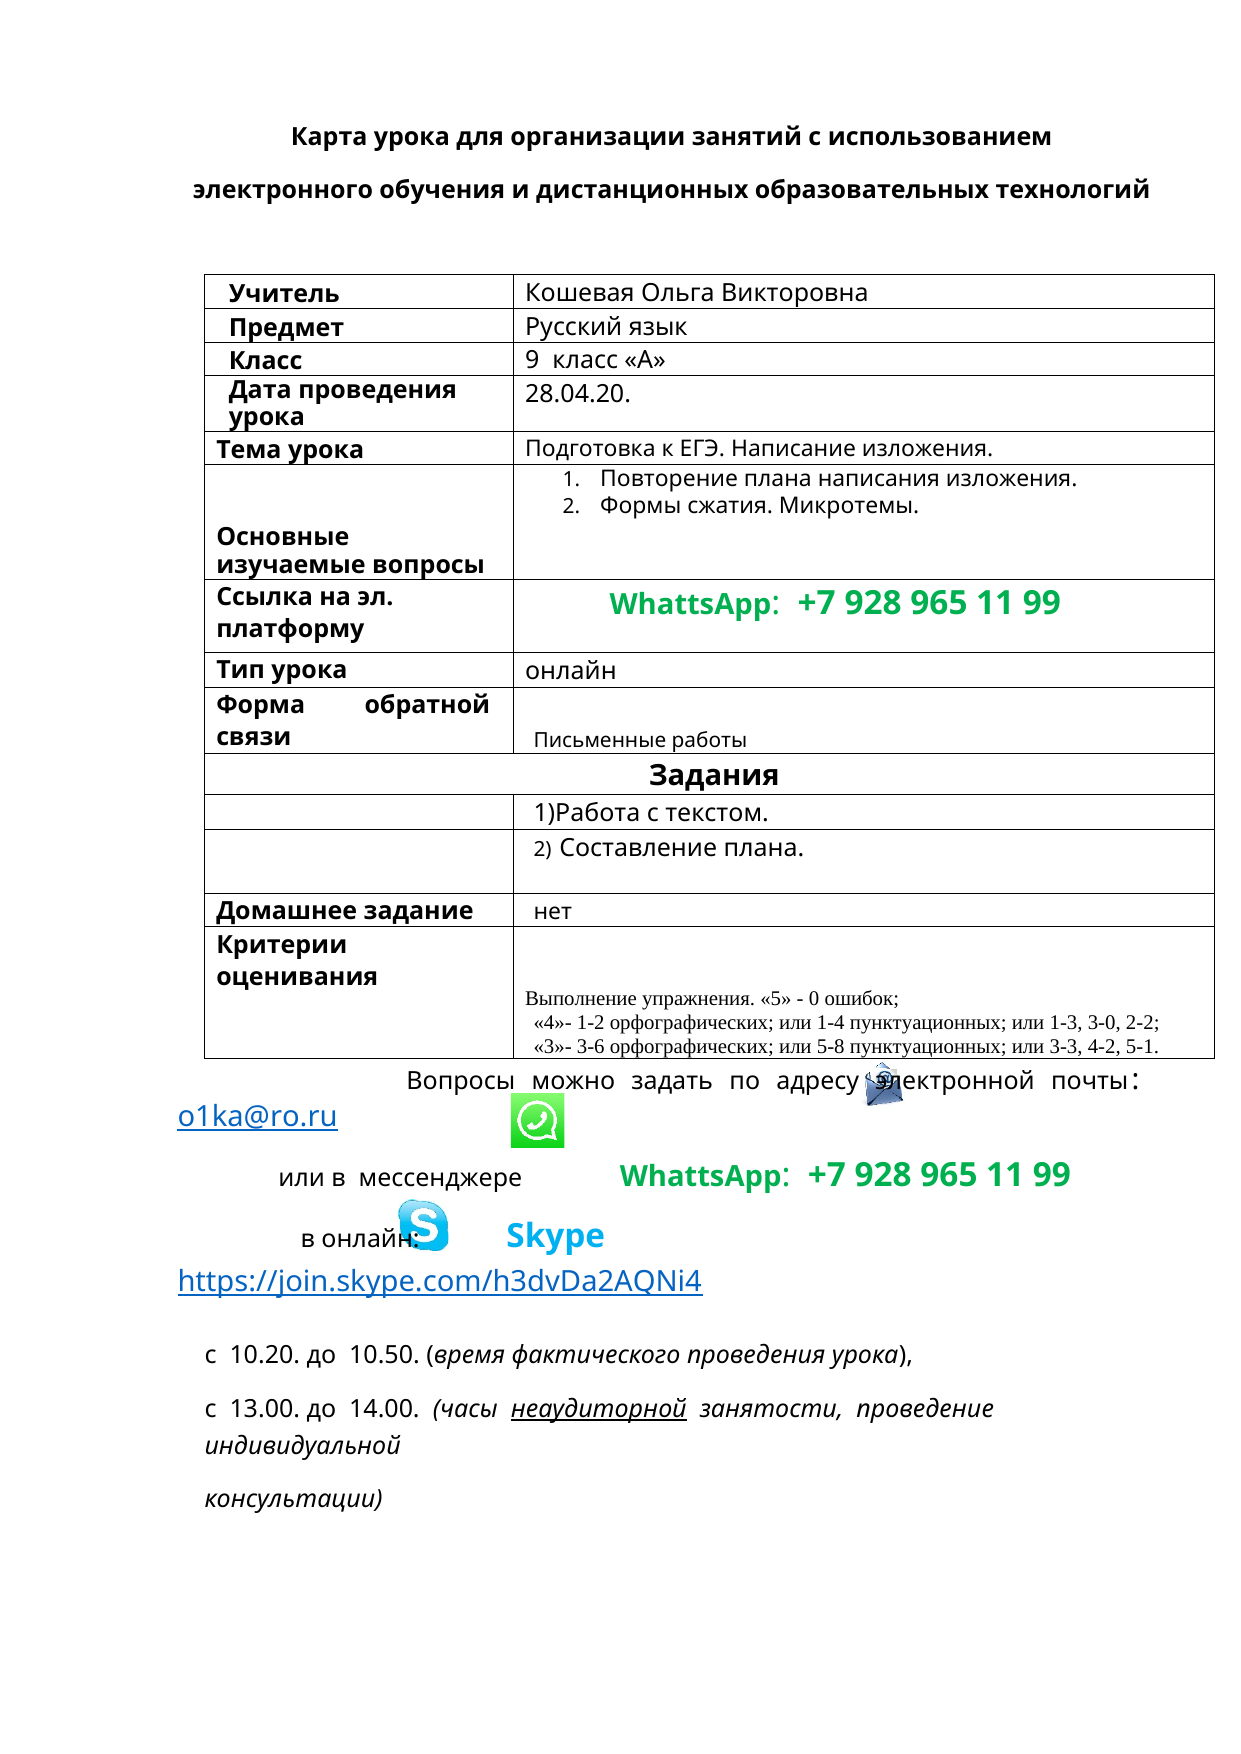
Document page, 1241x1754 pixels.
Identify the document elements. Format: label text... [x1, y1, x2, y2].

table_cell Критерии оценивания [205, 927, 513, 1058]
text консультации) [204, 1481, 1152, 1515]
table_cell Основные изучаемые вопросы [205, 465, 513, 579]
text электронного обучения и дистанционных образовательных технологий [177, 172, 1166, 206]
table_cell [205, 795, 513, 829]
text или в мессенджере WhattsApp: +7 928 965 11 99 [204, 1152, 1139, 1195]
table_cell WhattsApp: +7 928 965 11 99 [514, 580, 1214, 652]
table_cell Ссылка на эл. платформу [205, 580, 513, 652]
table_cell [205, 830, 513, 892]
table_cell Форма обратной связи [205, 688, 513, 753]
table_cell Тип урока [205, 653, 513, 687]
table_cell Повторение плана написания изложения. Формы сжатия. Микротемы. [514, 465, 1214, 579]
text с 13.00. до 14.00. (часы неаудиторной занятости, проведение индивидуальной [204, 1391, 1152, 1461]
table_cell Дата проведения урока [205, 376, 513, 431]
table_cell Домашнее задание [205, 894, 513, 926]
table_header Учитель [205, 275, 513, 308]
picture [398, 1199, 449, 1212]
table_cell Класс [205, 343, 513, 375]
text Вопросы можно задать по адресу электронной почты: o1ka@ro.ru [177, 1059, 1139, 1135]
text в онлайн: Skype https://join.skype.com/h3dvDa2AQNi4 [177, 1212, 1152, 1300]
table_cell Подготовка к ЕГЭ. Написание изложения. [514, 432, 1214, 463]
table_cell Выполнение упражнения. «5» - 0 ошибок; «4»- 1-2 орфографических; или 1-4 пунктуационных; или 1-3, 3-0, 2-2; «3»- 3-6 орфографических; или 5-8 пунктуационных; или 3-3, 4-2, 5-1. [514, 927, 1214, 1058]
table_cell Задания [205, 754, 1214, 794]
table_cell 1)Работа с текстом. [514, 795, 1214, 829]
table_cell онлайн [514, 653, 1214, 687]
table_cell Русский язык [514, 309, 1214, 342]
text Карта урока для организации занятий с использованием [177, 118, 1166, 152]
table_cell 2) Составление плана. [514, 830, 1214, 892]
table_cell Письменные работы [514, 688, 1214, 753]
table_header Кошевая Ольга Викторовна [514, 275, 1214, 308]
picture [510, 1135, 565, 1148]
table_cell 9 класс «А» [514, 343, 1214, 375]
table_cell нет [514, 894, 1214, 926]
text с 10.20. до 10.50. (время фактического проведения урока), [204, 1337, 1152, 1371]
table_cell 28.04.20. [514, 376, 1214, 431]
table_cell Предмет [205, 309, 513, 342]
table_cell Тема урока [205, 432, 513, 463]
